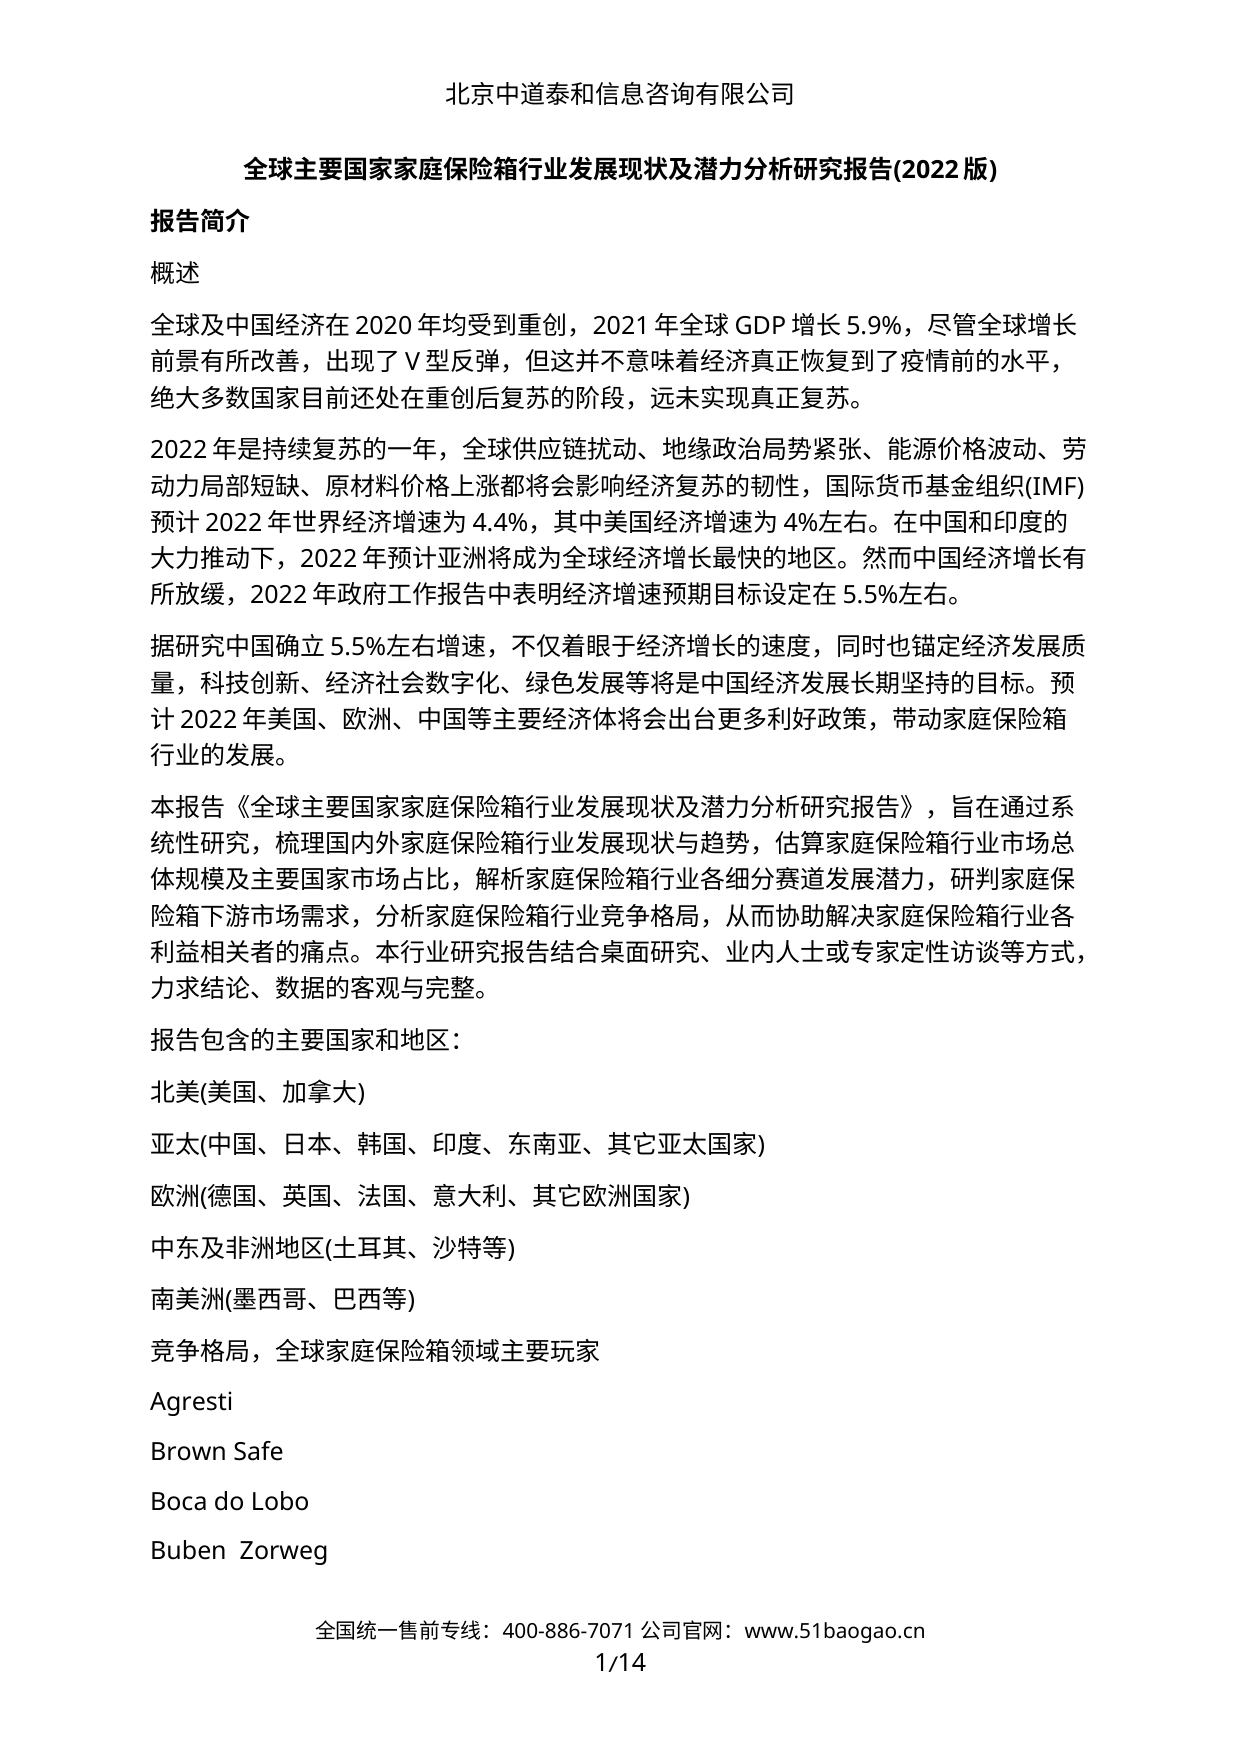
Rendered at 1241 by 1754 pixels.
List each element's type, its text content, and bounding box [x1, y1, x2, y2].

text Agresti [150, 1384, 1090, 1418]
text 欧洲(德国、英国、法国、意大利、其它欧洲国家) [150, 1176, 1090, 1212]
text 报告简介 [150, 202, 1090, 238]
text 南美洲(墨西哥、巴西等) [150, 1280, 1090, 1316]
text 全球主要国家家庭保险箱行业发展现状及潜力分析研究报告(2022版) [150, 150, 1090, 186]
text 全球及中国经济在2020年均受到重创，2021年全球GDP增长5.9%，尽管全球增长前景有所改善，出现了V型反弹，但这并不意味着经济真正恢复到了疫情前的水平，绝大多数国家目前还处在重创后复苏的阶段，远未实现真正复苏。 [150, 306, 1090, 414]
text 据研究中国确立5.5%左右增速，不仅着眼于经济增长的速度，同时也锚定经济发展质量，科技创新、经济社会数字化、绿色发展等将是中国经济发展长期坚持的目标。预计2022年美国、欧洲、中国等主要经济体将会出台更多利好政策，带动家庭保险箱行业的发展。 [150, 627, 1090, 772]
text 中东及非洲地区(土耳其、沙特等) [150, 1228, 1090, 1264]
text 北美(美国、加拿大) [150, 1072, 1090, 1109]
text Buben Zorweg [150, 1533, 1090, 1567]
text 报告包含的主要国家和地区： [150, 1021, 1090, 1057]
text 2022年是持续复苏的一年，全球供应链扰动、地缘政治局势紧张、能源价格波动、劳动力局部短缺、原材料价格上涨都将会影响经济复苏的韧性，国际货币基金组织(IMF)预计2022年世界经济增速为4.4%，其中美国经济增速为4%左右。在中国和印度的大力推动下，2022年预计亚洲将成为全球经济增长最快的地区。然而中国经济增长有所放缓，2022年政府工作报告中表明经济增速预期目标设定在5.5%左右。 [150, 430, 1090, 611]
text 竞争格局，全球家庭保险箱领域主要玩家 [150, 1332, 1090, 1368]
text Boca do Lobo [150, 1483, 1090, 1517]
text 亚太(中国、日本、韩国、印度、东南亚、其它亚太国家) [150, 1124, 1090, 1161]
text 本报告《全球主要国家家庭保险箱行业发展现状及潜力分析研究报告》，旨在通过系统性研究，梳理国内外家庭保险箱行业发展现状与趋势，估算家庭保险箱行业市场总体规模及主要国家市场占比，解析家庭保险箱行业各细分赛道发展潜力，研判家庭保险箱下游市场需求，分析家庭保险箱行业竞争格局，从而协助解决家庭保险箱行业各利益相关者的痛点。本行业研究报告结合桌面研究、业内人士或专家定性访谈等方式，力求结论、数据的客观与完整。 [150, 787, 1090, 1005]
text 概述 [150, 254, 1090, 290]
text Brown Safe [150, 1433, 1090, 1467]
